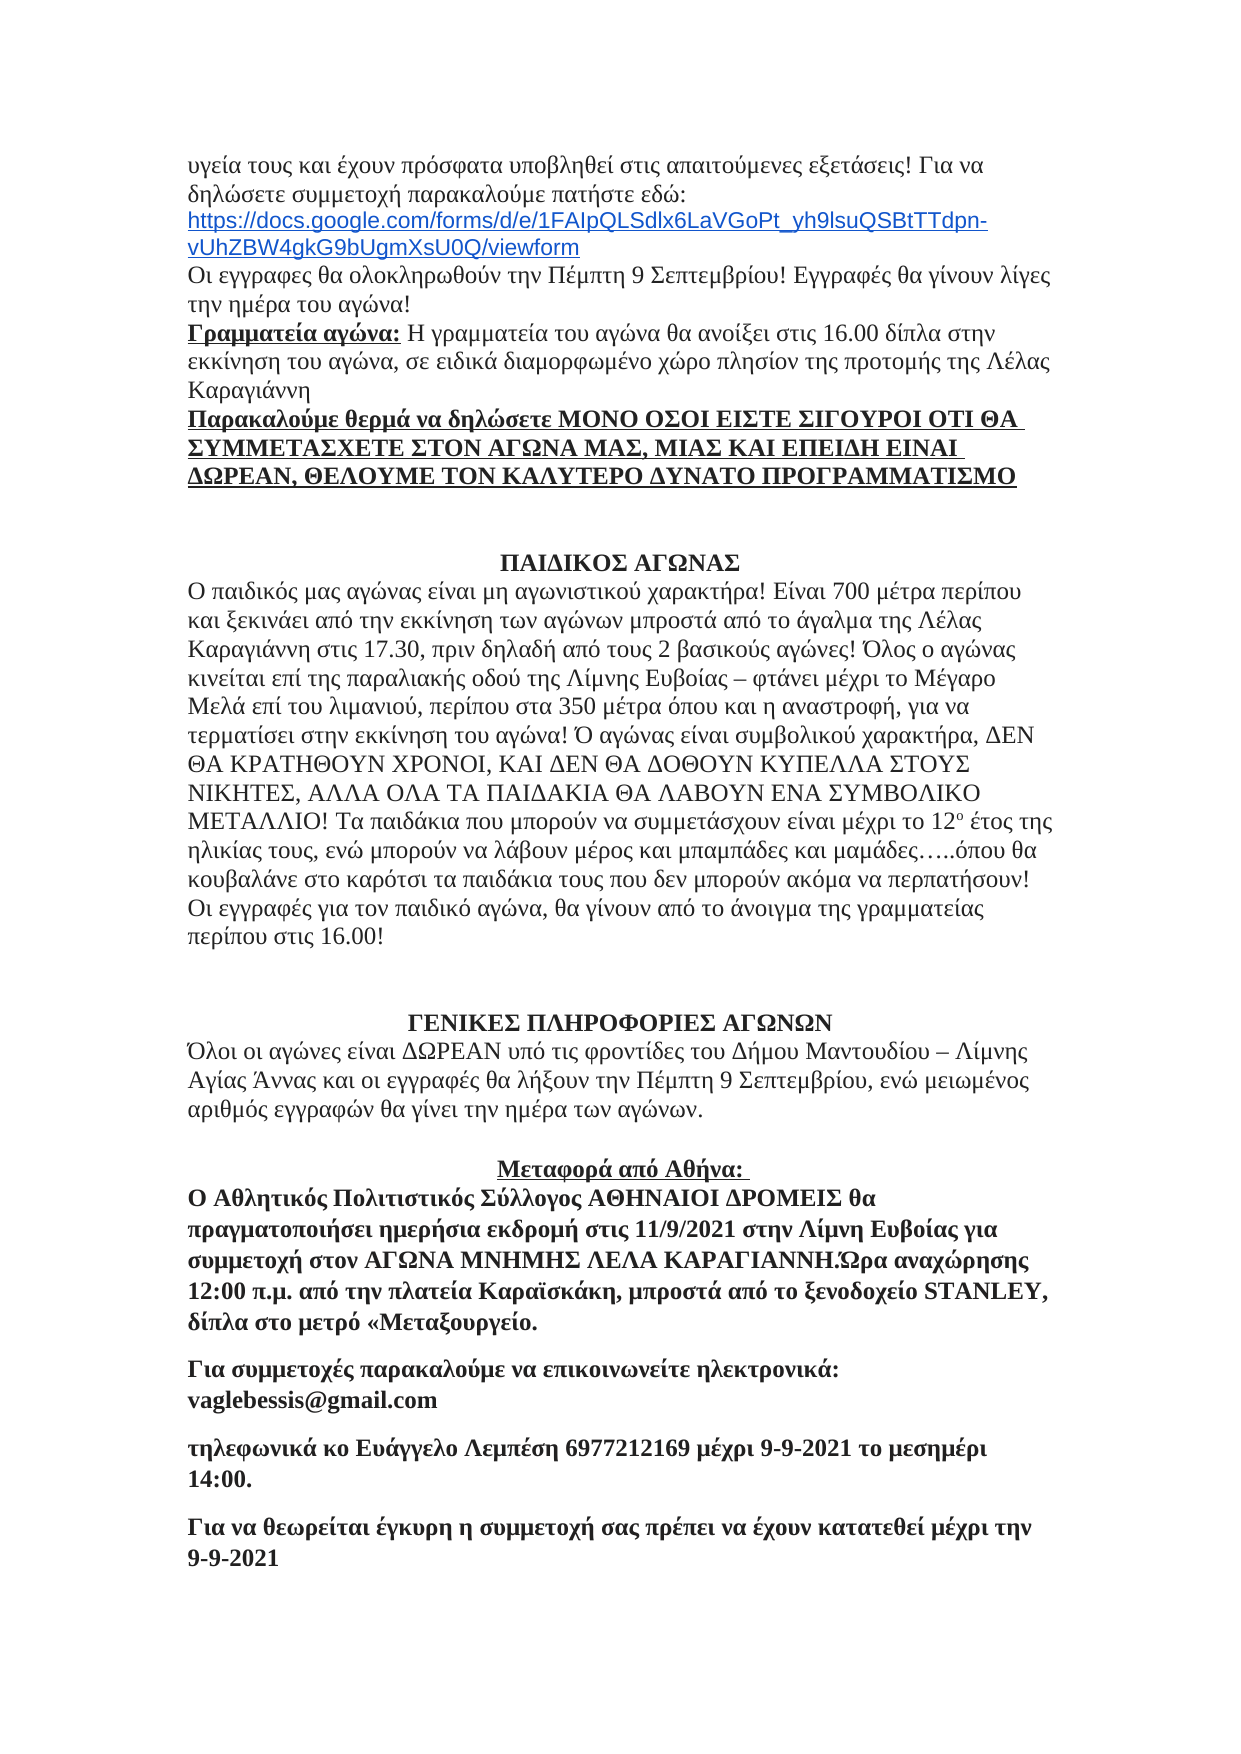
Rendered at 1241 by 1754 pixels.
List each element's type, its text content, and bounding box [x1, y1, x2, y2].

text https://docs.google.com/forms/d/e/1FAIpQLSdlx6LaVGoPt_yh9lsuQSBtTTdpn-vUhZBW4gkG9bUgmXsU0Q/viewform [187, 207, 1053, 260]
text Ο Αθλητικός Πολιτιστικός Σύλλογος ΑΘΗΝΑΙΟΙ ΔΡΟΜΕΙΣ θα πραγματοποιήσει ημερήσια εκδρομή στις 11/9/2021 στην Λίμνη Ευβοίας για συμμετοχή στον ΑΓΩΝΑ ΜΝΗΜΗΣ ΛΕΛΑ ΚΑΡΑΓΙΑΝΝΗ.Ώρα αναχώρησης 12:00 π.μ. από την πλατεία Καραϊσκάκη, μπροστά από το ξενοδοχείο STANLEY, δίπλα στο μετρό «Μεταξουργείο. [187, 1183, 1053, 1336]
text τηλεφωνικά κo Eυάγγελο Λεμπέση 6977212169 μέχρι 9-9-2021 το μεσημέρι 14:00. [187, 1433, 1053, 1493]
text ΓΕΝΙΚΕΣ ΠΛΗΡΟΦΟΡΙΕΣ ΑΓΩΝΩΝ [187, 1008, 1053, 1036]
text Όλοι οι αγώνες είναι ΔΩΡΕΑΝ υπό τις φροντίδες του Δήμου Μαντουδίου – Λίμνης Αγίας Άννας και οι εγγραφές θα λήξουν την Πέμπτη 9 Σεπτεμβρίου, ενώ μειωμένος αριθμός εγγραφών θα γίνει την ημέρα των αγώνων. [187, 1036, 1053, 1123]
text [187, 150, 1053, 207]
text Μεταφορά από Αθήνα: [187, 1151, 1053, 1183]
text Για να θεωρείται έγκυρη η συμμετοχή σας πρέπει να έχουν κατατεθεί μέχρι την 9-9-2021 [187, 1512, 1053, 1572]
text Γραμματεία αγώνα: Η γραμματεία του αγώνα θα ανοίξει στις 16.00 δίπλα στην εκκίνηση του αγώνα, σε ειδικά διαμορφωμένο χώρο πλησίον της προτομής της Λέλας Καραγιάννη [187, 318, 1053, 404]
text Οι εγγραφες θα ολοκληρωθούν την Πέμπτη 9 Σεπτεμβρίου! Εγγραφές θα γίνουν λίγες την ημέρα του αγώνα! [187, 260, 1053, 318]
text Για συμμετοχές παρακαλούμε να επικοινωνείτε ηλεκτρονικά: vaglebessis@gmail.com [187, 1354, 1053, 1414]
text Ο παιδικός μας αγώνας είναι μη αγωνιστικού χαρακτήρα! Είναι 700 μέτρα περίπου και ξεκινάει από την εκκίνηση των αγώνων μπροστά από το άγαλμα της Λέλας Καραγιάννη στις 17.30, πριν δηλαδή από τους 2 βασικούς αγώνες! Όλος ο αγώνας κινείται επί της παραλιακής οδού της Λίμνης Ευβοίας – φτάνει μέχρι το Μέγαρο Μελά επί του λιμανιού, περίπου στα 350 μέτρα όπου και η αναστροφή, για να τερματίσει στην εκκίνηση του αγώνα! Ό αγώνας είναι συμβολικού χαρακτήρα, ΔΕΝ ΘΑ ΚΡΑΤΗΘΟΥΝ ΧΡΟΝΟΙ, ΚΑΙ ΔΕΝ ΘΑ ΔΟΘΟΥΝ ΚΥΠΕΛΛΑ ΣΤΟΥΣ ΝΙΚΗΤΕΣ, ΑΛΛΑ ΟΛΑ ΤΑ ΠΑΙΔΑΚΙΑ ΘΑ ΛΑΒΟΥΝ ΕΝΑ ΣΥΜΒΟΛΙΚΟ ΜΕΤΑΛΛΙΟ! Τα παιδάκια που μπορούν να συμμετάσχουν είναι μέχρι το 12ο έτος της ηλικίας τους, ενώ μπορούν να λάβουν μέρος και μπαμπάδες και μαμάδες…..όπου θα κουβαλάνε στο καρότσι τα παιδάκια τους που δεν μπορούν ακόμα να περπατήσουν! Οι εγγραφές για τον παιδικό αγώνα, θα γίνουν από το άνοιγμα της γραμματείας περίπου στις 16.00! [187, 576, 1053, 950]
text Παρακαλούμε θερμά να δηλώσετε ΜΟΝΟ ΟΣΟΙ ΕΙΣΤΕ ΣΙΓΟΥΡΟΙ ΟΤΙ ΘΑ ΣΥΜΜΕΤΑΣΧΕΤΕ ΣΤΟΝ ΑΓΩΝΑ ΜΑΣ, ΜΙΑΣ ΚΑΙ ΕΠΕΙΔΗ ΕΙΝΑΙ ΔΩΡΕΑΝ, ΘΕΛΟΥΜΕ ΤΟΝ ΚΑΛΥΤΕΡΟ ΔΥΝΑΤΟ ΠΡΟΓΡΑΜΜΑΤΙΣΜΟ [187, 404, 1053, 490]
text ΠΑΙΔΙΚΟΣ ΑΓΩΝΑΣ [187, 548, 1053, 576]
